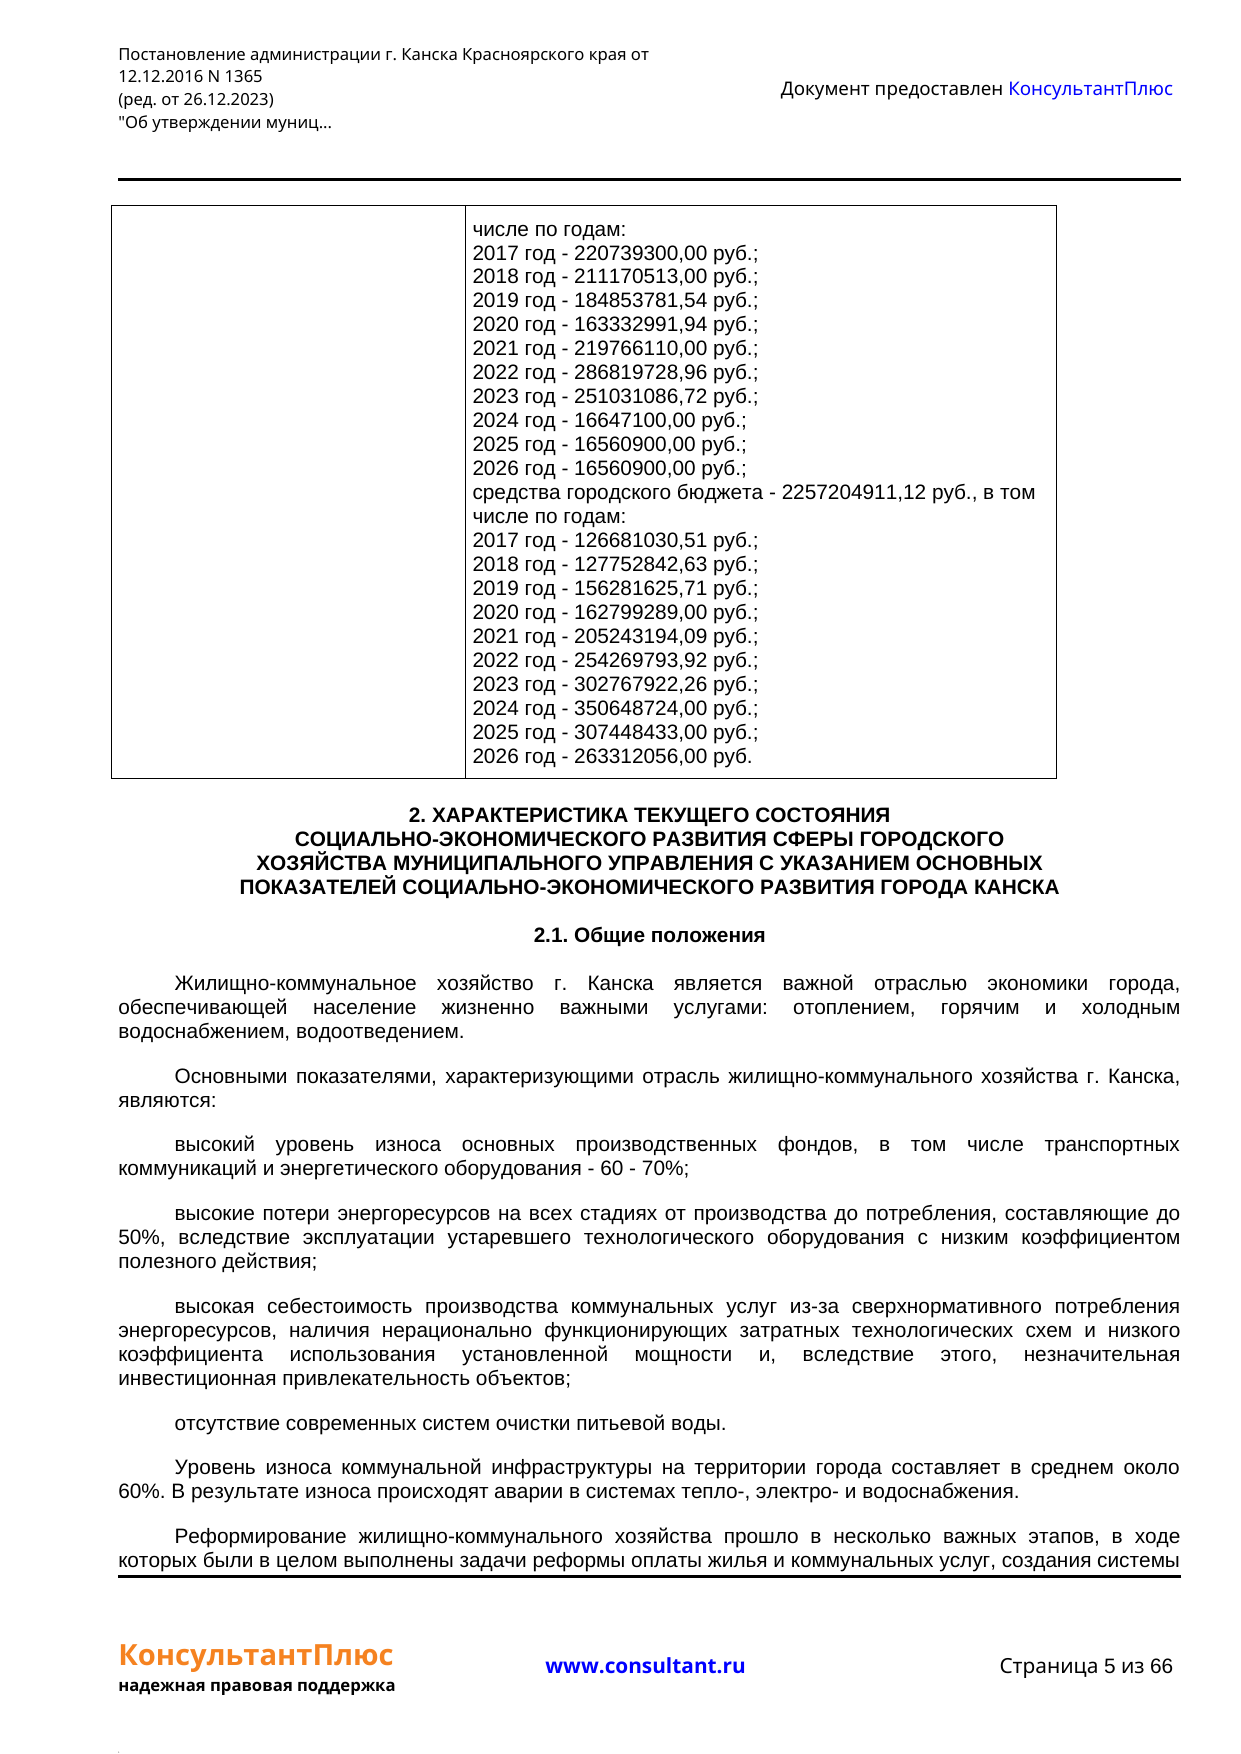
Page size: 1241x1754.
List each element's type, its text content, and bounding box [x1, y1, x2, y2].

text Уровень износа коммунальной инфраструктуры на территории города составляет в среднем около 60%. В результате износа происходят аварии в системах тепло-, электро- и водоснабжения. [118, 1455, 1181, 1503]
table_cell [112, 206, 465, 778]
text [118, 1524, 1181, 1572]
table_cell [466, 206, 1056, 778]
text Жилищно-коммунальное хозяйство г. Канска является важной отраслью экономики города, обеспечивающей население жизненно важными услугами: отоплением, горячим и холодным водоснабжением, водоотведением. [118, 971, 1181, 1043]
text высокий уровень износа основных производственных фондов, в том числе транспортных коммуникаций и энергетического оборудования - 60 - 70%; [118, 1132, 1181, 1180]
title ПОКАЗАТЕЛЕЙ СОЦИАЛЬНО-ЭКОНОМИЧЕСКОГО РАЗВИТИЯ ГОРОДА КАНСКА [118, 875, 1181, 899]
text высокие потери энергоресурсов на всех стадиях от производства до потребления, составляющие до 50%, вследствие эксплуатации устаревшего технологического оборудования с низким коэффициентом полезного действия; [118, 1201, 1181, 1273]
title ХОЗЯЙСТВА МУНИЦИПАЛЬНОГО УПРАВЛЕНИЯ С УКАЗАНИЕМ ОСНОВНЫХ [118, 851, 1181, 875]
text Основными показателями, характеризующими отрасль жилищно-коммунального хозяйства г. Канска, являются: [118, 1063, 1181, 1111]
text высокая себестоимость производства коммунальных услуг из-за сверхнормативного потребления энергоресурсов, наличия нерационально функционирующих затратных технологических схем и низкого коэффициента использования установленной мощности и, вследствие этого, незначительная инвестиционная привлекательность объектов; [118, 1294, 1181, 1389]
title 2.1. Общие положения [118, 923, 1181, 947]
text отсутствие современных систем очистки питьевой воды. [118, 1410, 1181, 1434]
title СОЦИАЛЬНО-ЭКОНОМИЧЕСКОГО РАЗВИТИЯ СФЕРЫ ГОРОДСКОГО [118, 827, 1181, 851]
title 2. ХАРАКТЕРИСТИКА ТЕКУЩЕГО СОСТОЯНИЯ [118, 803, 1181, 827]
